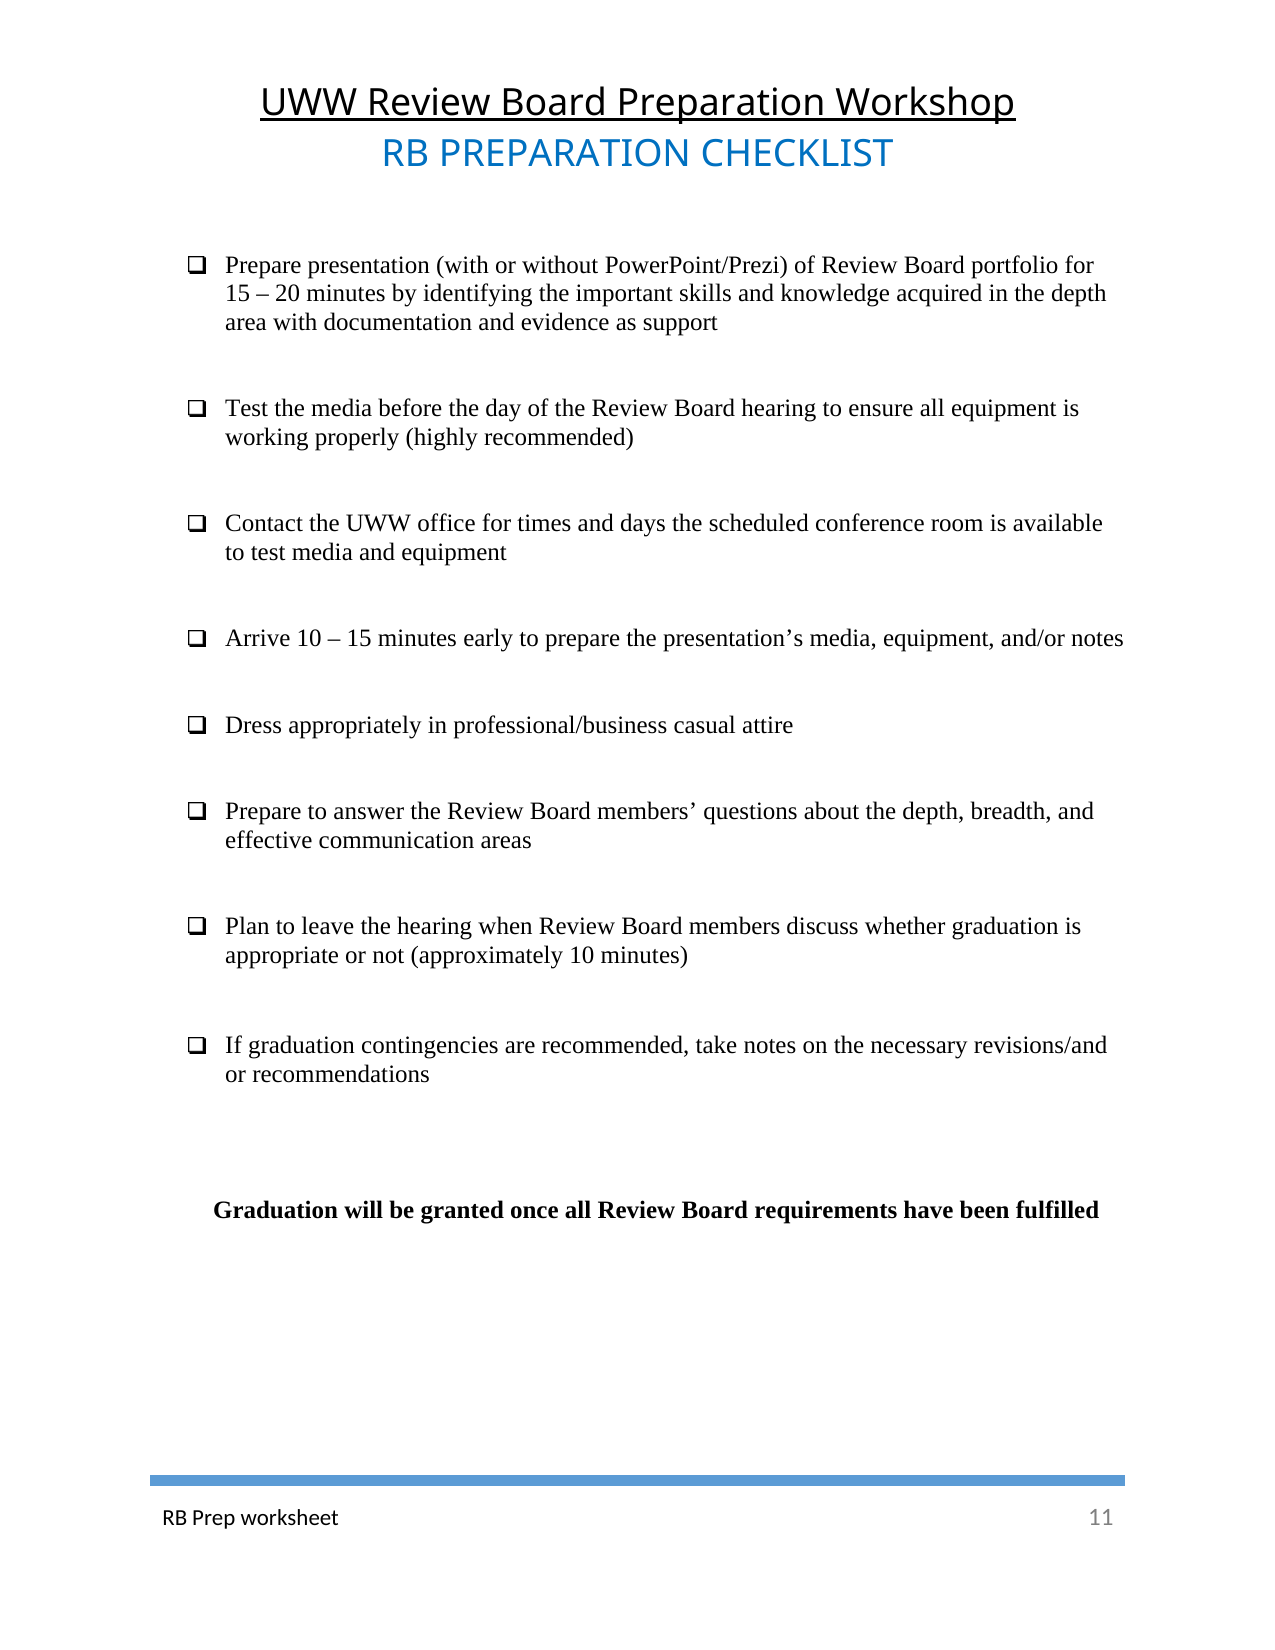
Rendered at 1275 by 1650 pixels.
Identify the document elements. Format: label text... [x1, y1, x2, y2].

picture [188, 515, 206, 532]
list Dress appropriately in professional/business casual attire [187, 710, 1125, 738]
list working properly (highly recommended) [225, 422, 1125, 451]
list Prepare presentation (with or without PowerPoint/Prezi) of Review Board portfolio for [187, 250, 1125, 278]
picture [188, 1037, 206, 1054]
list Plan to leave the hearing when Review Board members discuss whether graduation is [187, 911, 1125, 940]
picture [188, 400, 206, 417]
list to test media and equipment [225, 537, 1125, 566]
list appropriate or not (approximately 10 minutes) [225, 940, 1125, 968]
list Prepare to answer the Review Board members’ questions about the depth, breadth, and [187, 796, 1125, 825]
list Contact the UWW office for times and days the scheduled conference room is available [187, 508, 1125, 537]
list effective communication areas [225, 825, 1125, 853]
picture [188, 802, 206, 820]
text Graduation will be granted once all Review Board requirements have been fulfilled [187, 1196, 1125, 1224]
picture [188, 716, 206, 734]
picture [188, 630, 206, 647]
list If graduation contingencies are recommended, take notes on the necessary revisions/and or recommendations [187, 1031, 1125, 1088]
list Arrive 10 – 15 minutes early to prepare the presentation’s media, equipment, and/or notes [187, 623, 1125, 652]
list Test the media before the day of the Review Board hearing to ensure all equipment is [187, 393, 1125, 422]
list 15 – 20 minutes by identifying the important skills and knowledge acquired in the depth area with documentation and evidence as support [225, 278, 1125, 336]
picture [188, 256, 206, 274]
picture [188, 917, 206, 935]
